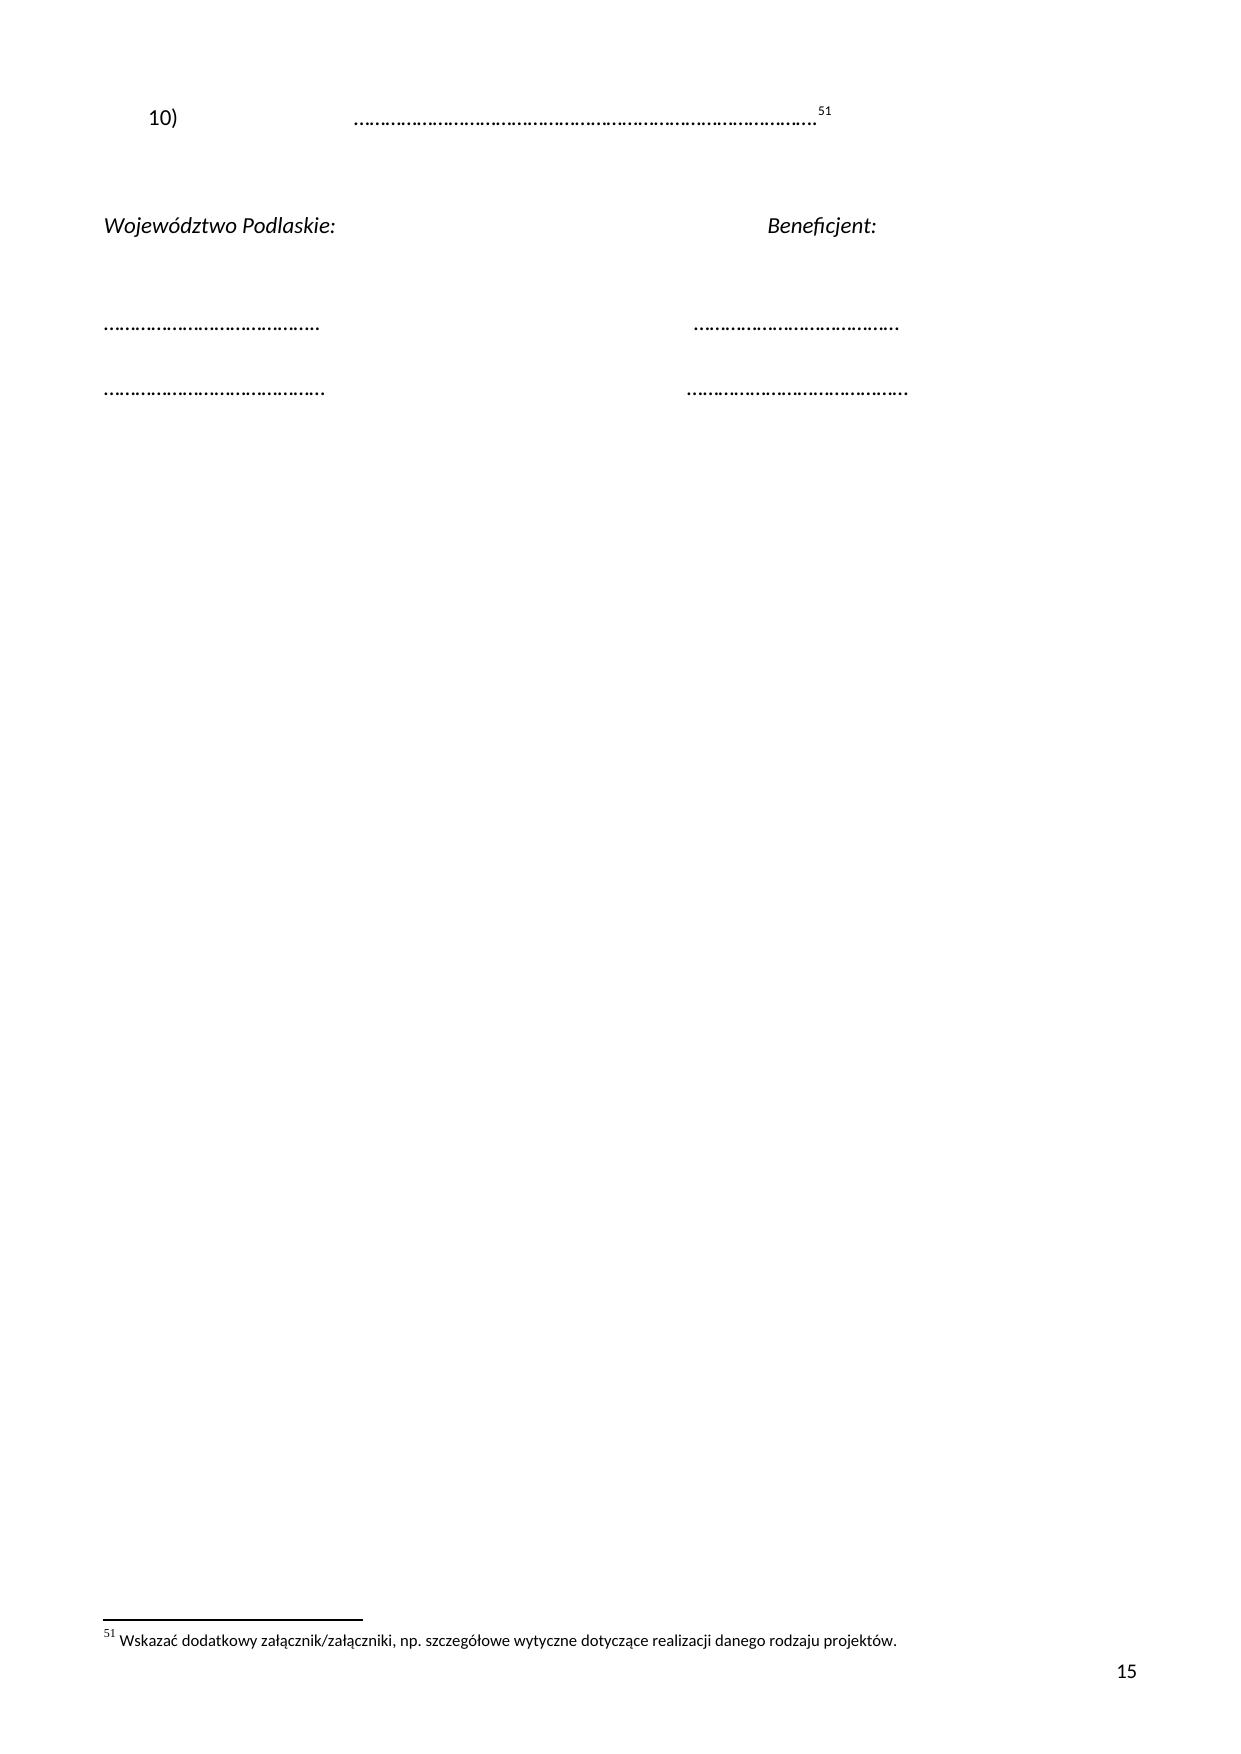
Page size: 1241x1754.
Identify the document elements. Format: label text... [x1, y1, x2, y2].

text Województwo Podlaskie: Beneficjent: [103, 212, 1137, 240]
text …………………………………… …………………………………… [103, 373, 1137, 401]
list ……………………………………………………………………………. [148, 103, 1137, 131]
text ………………………………….. ………………………………… [103, 308, 1137, 336]
